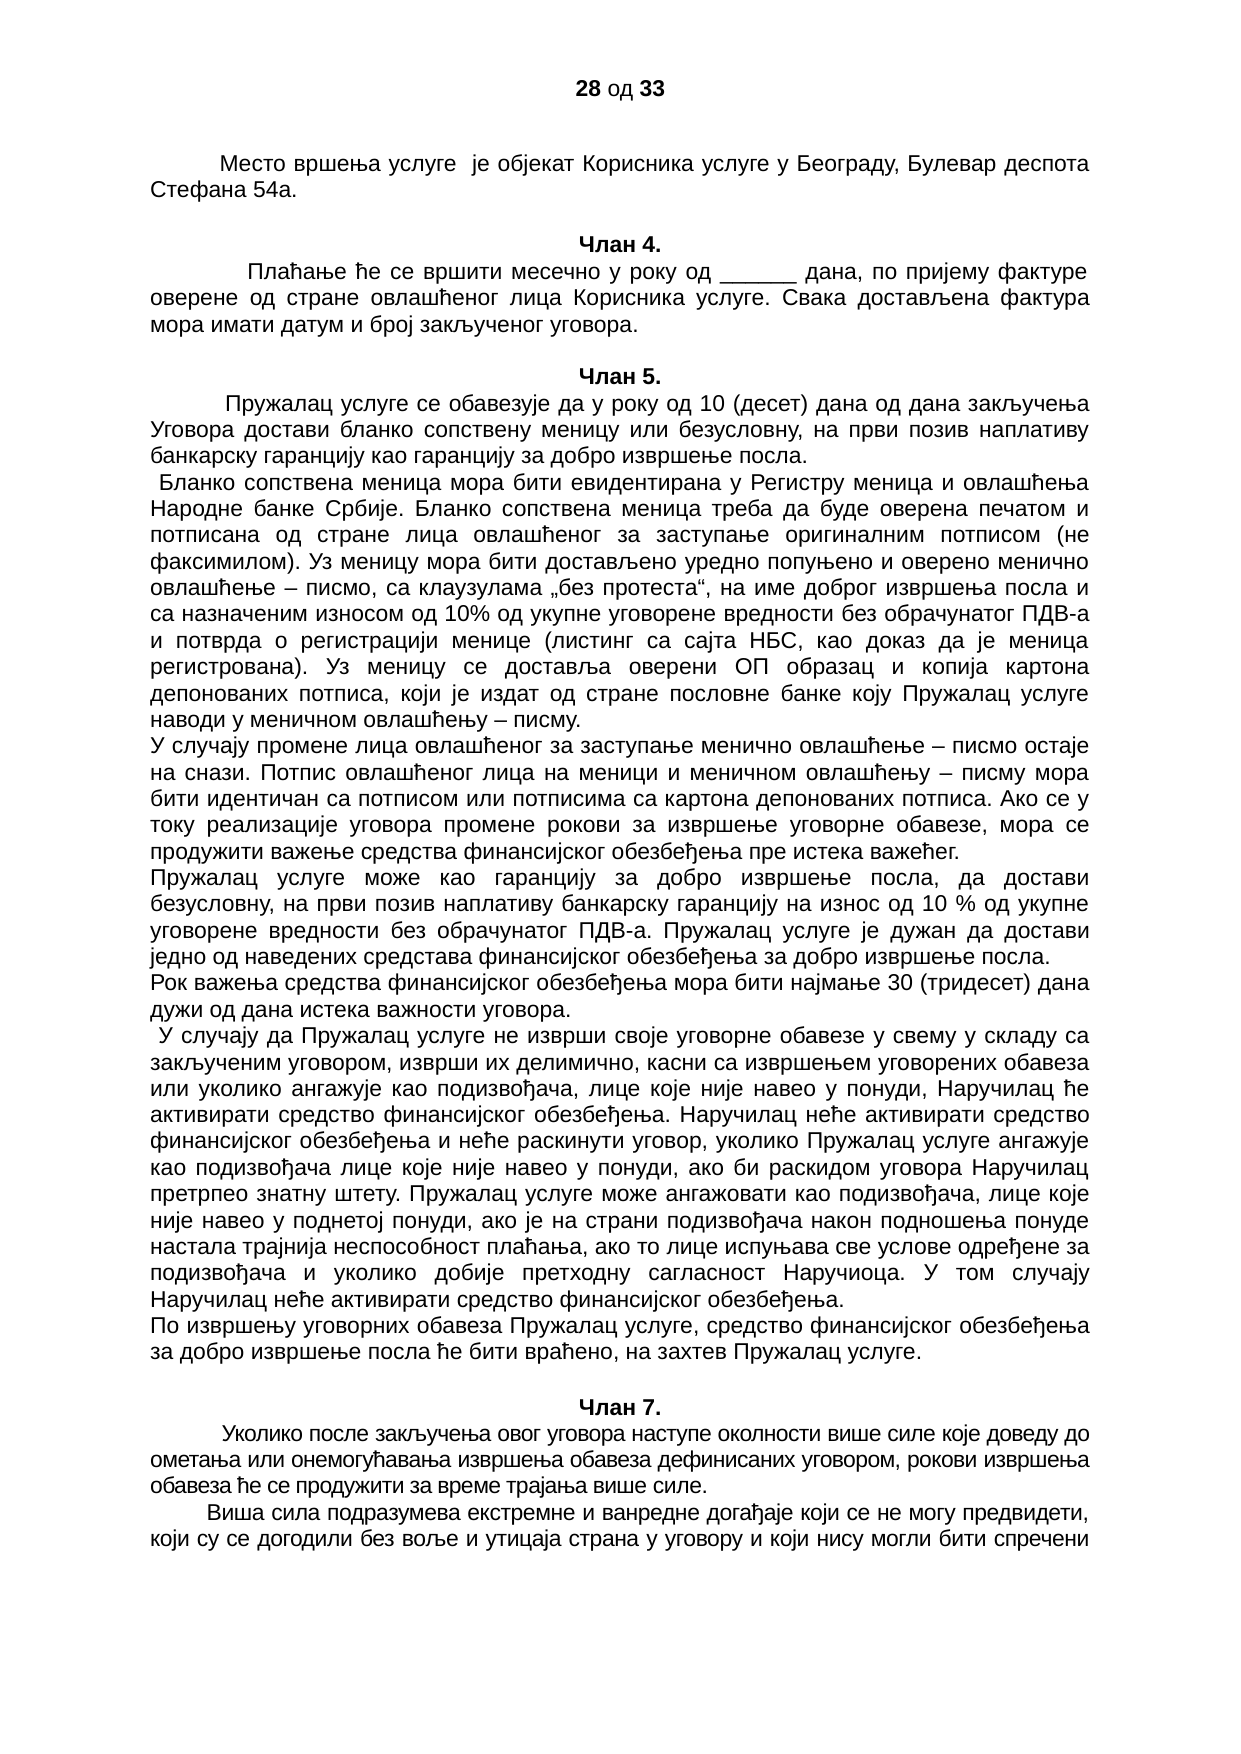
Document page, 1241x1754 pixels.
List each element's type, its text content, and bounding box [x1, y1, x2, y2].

text По извршењу уговорних обавеза Пружалац услуге, средство финансијског обезбеђења за добро извршење посла ће бити враћено, на захтев Пружалац услуге. [150, 1312, 1090, 1365]
text У случају промене лица овлашћеног за заступање менично овлашћење – писмо остаје на снази. Потпис овлашћеног лица на меници и меничном овлашћењу – писму мора бити идентичан са потписом или потписима са картона депонованих потписа. Ако се у току реализације уговора промене рокови за извршење уговорне обавезе, мора се продужити важење средства финансијског обезбеђења пре истека важећег. [150, 732, 1090, 864]
text Рок важења средства финансијског обезбеђења мора бити најмање 30 (тридесет) дана дужи од дана истека важности уговора. [150, 969, 1090, 1022]
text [150, 1499, 1090, 1552]
text Члан 7. [150, 1393, 1090, 1420]
text Члан 4. [150, 231, 1090, 258]
text Бланко сопствена меница мора бити евидентирана у Регистру меница и овлашћења Народне банке Србије. Бланко сопствена меница треба да буде оверена печатом и потписана од стране лица овлашћеног за заступање оригиналним потписом (не факсимилом). Уз меницу мора бити достављено уредно попуњено и оверено менично овлашћење – писмо, са клаузулама „без протеста“, на име доброг извршења посла и са назначеним износом од 10% од укупне уговорене вредности без обрачунатог ПДВ-а и потврда о регистрацији менице (листинг са сајта НБС, као доказ да је меница регистрована). Уз меницу се доставља оверени ОП образац и копија картона депонованих потписа, који је издат од стране пословне банке коју Пружалац услуге наводи у меничном овлашћењу – писму. [150, 469, 1090, 732]
text Пружалац услуге може као гаранцију за добро извршење посла, да достави безусловну, на први позив наплативу банкарску гаранцију на износ од 10 % од укупне уговорене вредности без обрачунатог ПДВ-а. Пружалац услуге је дужан да достави једно од наведених средстава финансијског обезбеђења за добро извршење посла. [150, 864, 1090, 969]
text Члан 5. [150, 363, 1090, 389]
text Плаћање ће се вршити месечно у року од ______ дана, по пријему фактуре оверене од стране овлашћеног лица Корисника услуге. Свака достављена фактура мора имати датум и број закљученог уговора. [150, 258, 1090, 337]
text Пружалац услуге се обавезује да у року од 10 (десет) дана од дана закључења Уговора достави бланко сопствену меницу или безусловну, на први позив наплативу банкарску гаранцију као гаранцију за добро извршење посла. [150, 389, 1090, 469]
text Место вршења услуге је објекат Корисника услуге у Београду, Булевар деспота Стефана 54а. [150, 150, 1090, 203]
text У случају да Пружалац услуге не изврши своје уговорне обавезе у свему у складу са закљученим уговором, изврши их делимично, касни са извршењем уговорених обавеза или уколико ангажује као подизвођача, лице које није навео у понуди, Наручилац ће активирати средство финансијског обезбеђења. Наручилац неће активирати средство финансијског обезбеђења и неће раскинути уговор, уколико Пружалац услуге ангажује као подизвођача лице које није навео у понуди, ако би раскидом уговора Наручилац претрпео знатну штету. Пружалац услуге може ангажовати као подизвођача, лице које није навео у поднетој понуди, ако је на страни подизвођача након подношења понуде настала трајнија неспособност плаћања, ако то лице испуњава све услове одређене за подизвођача и уколико добије претходну сагласност Наручиоца. У том случају Наручилац неће активирати средство финансијског обезбеђења. [150, 1022, 1090, 1312]
text Уколико после закључења овог уговора наступе околности више силе које доведу до ометања или онемогућавања извршења обавеза дефинисаних уговором, рокови извршења обавеза ће се продужити за време трајања више силе. [150, 1420, 1090, 1499]
